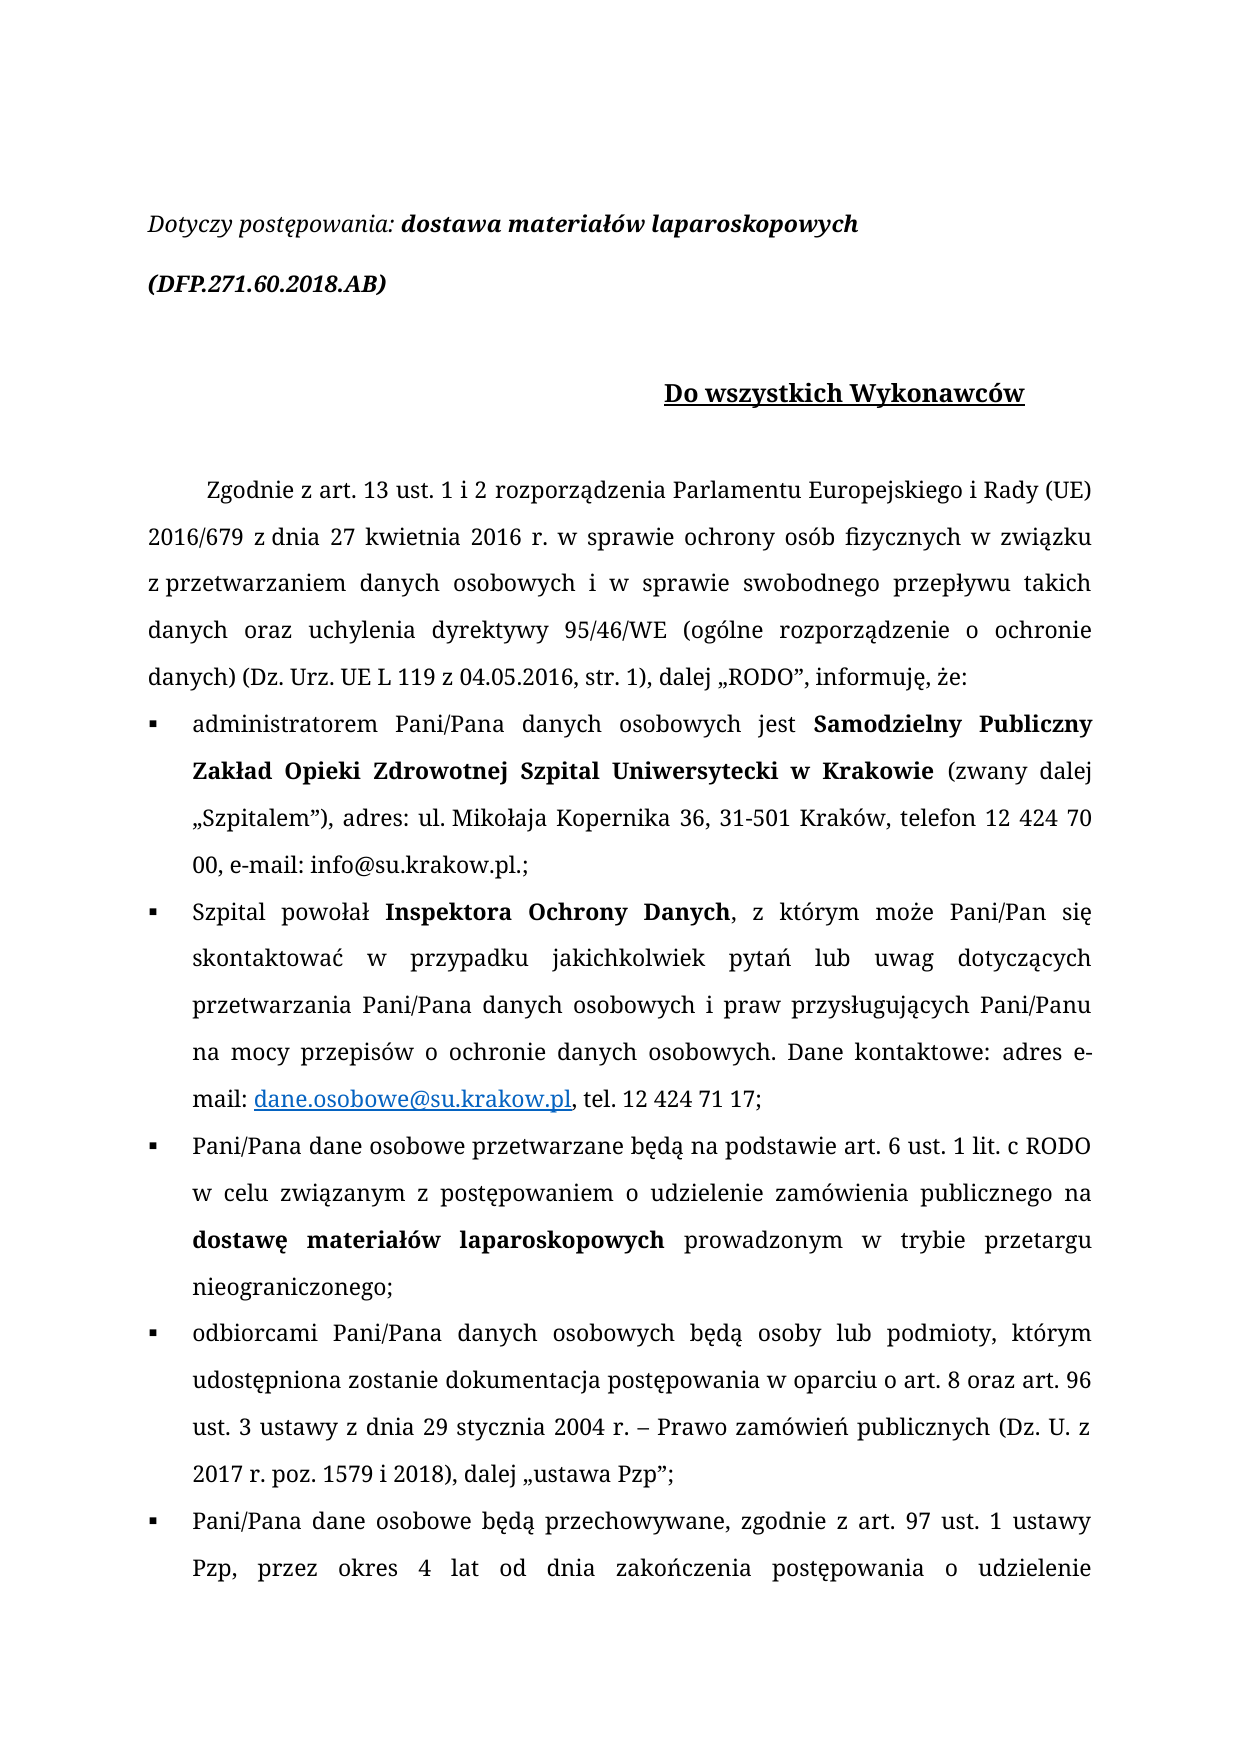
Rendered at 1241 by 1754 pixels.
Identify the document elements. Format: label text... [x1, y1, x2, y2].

list administratorem Pani/Pana danych osobowych jest Samodzielny Publiczny Zakład Opieki Zdrowotnej Szpital Uniwersytecki w Krakowie (zwany dalej „Szpitalem”), adres: ul. Mikołaja Kopernika 36, 31-501 Kraków, telefon 12 424 70 00, e-mail: info@su.krakow.pl.; [148, 708, 1093, 880]
subtitle Dotyczy postępowania: dostawa materiałów laparoskopowych [148, 208, 1093, 239]
list odbiorcami Pani/Pana danych osobowych będą osoby lub podmioty, którym udostępniona zostanie dokumentacja postępowania w oparciu o art. 8 oraz art. 96 ust. 3 ustawy z dnia 29 stycznia 2004 r. – Prawo zamówień publicznych (Dz. U. z 2017 r. poz. 1579 i 2018), dalej „ustawa Pzp”; [148, 1317, 1093, 1489]
text Do wszystkich Wykonawców [664, 376, 1093, 410]
list Szpital powołał Inspektora Ochrony Danych, z którym może Pani/Pan się skontaktować w przypadku jakichkolwiek pytań lub uwag dotyczących przetwarzania Pani/Pana danych osobowych i praw przysługujących Pani/Panu na mocy przepisów o ochronie danych osobowych. Dane kontaktowe: adres e-mail: dane.osobowe@su.krakow.pl, tel. 12 424 71 17; [148, 896, 1093, 1114]
text Zgodnie z art. 13 ust. 1 i 2 rozporządzenia Parlamentu Europejskiego i Rady (UE) 2016/679 z dnia 27 kwietnia 2016 r. w sprawie ochrony osób fizycznych w związku z przetwarzaniem danych osobowych i w sprawie swobodnego przepływu takich danych oraz uchylenia dyrektywy 95/46/WE (ogólne rozporządzenie o ochronie danych) (Dz. Urz. UE L 119 z 04.05.2016, str. 1), dalej „RODO”, informuję, że: [148, 474, 1093, 692]
list Pani/Pana dane osobowe przetwarzane będą na podstawie art. 6 ust. 1 lit. c RODO w celu związanym z postępowaniem o udzielenie zamówienia publicznego na dostawę materiałów laparoskopowych prowadzonym w trybie przetargu nieograniczonego; [148, 1130, 1093, 1302]
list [148, 1505, 1093, 1583]
subtitle (DFP.271.60.2018.AB) [148, 268, 1093, 300]
